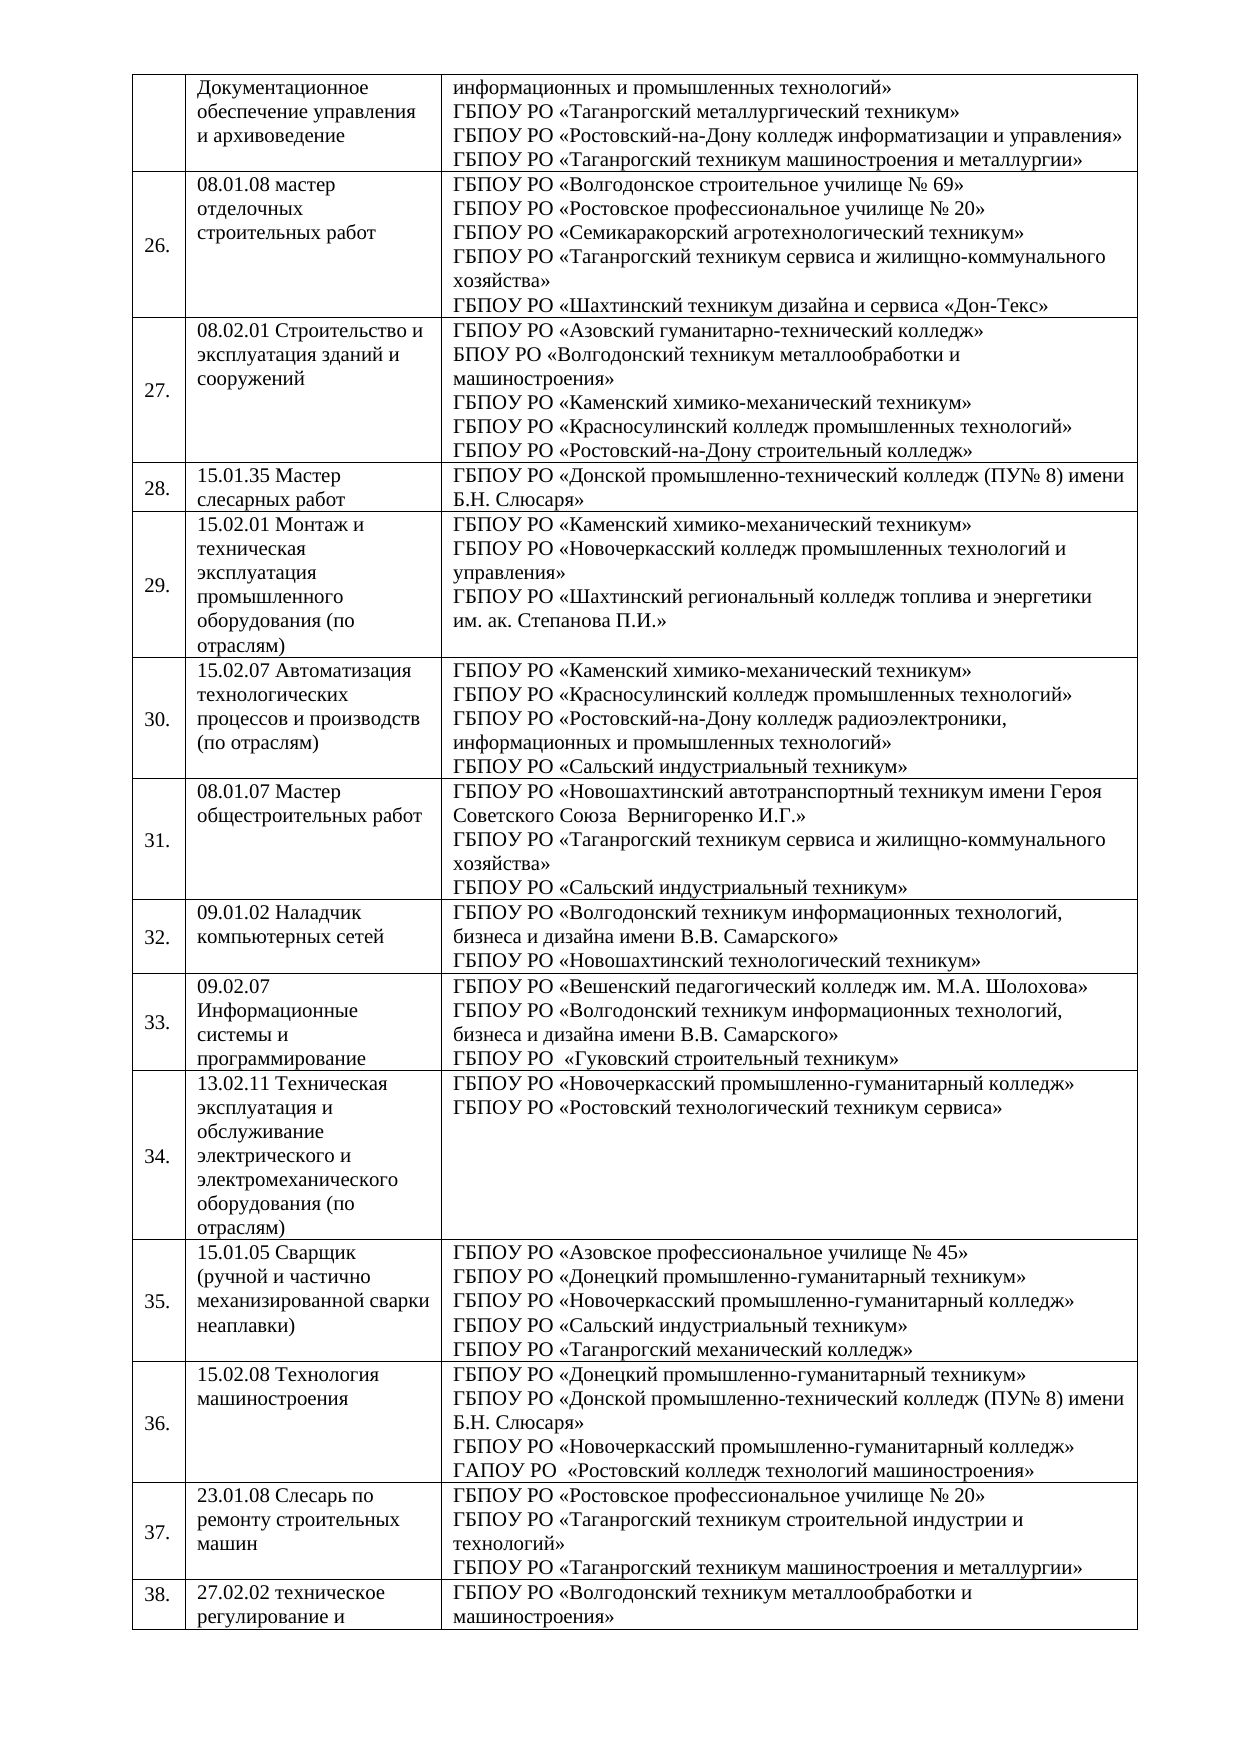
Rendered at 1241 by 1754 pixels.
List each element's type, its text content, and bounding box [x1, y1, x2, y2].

table_cell ГБПОУ РО «Вешенский педагогический колледж им. М.А. Шолохова» ГБПОУ РО «Волгодонский техникум информационных технологий, бизнеса и дизайна имени В.В. Самарского» ГБПОУ РО «Гуковский строительный техникум» [442, 974, 1137, 1070]
table_cell ГБПОУ РО «Донской промышленно-технический колледж (ПУ№ 8) имени Б.Н. Слюсаря» [442, 463, 1137, 511]
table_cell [186, 1580, 441, 1628]
table_cell [133, 658, 185, 778]
table_cell [133, 463, 185, 511]
table_cell ГБПОУ РО «Азовское профессиональное училище № 45» ГБПОУ РО «Донецкий промышленно-гуманитарный техникум» ГБПОУ РО «Новочеркасский промышленно-гуманитарный колледж» ГБПОУ РО «Сальский индустриальный техникум» ГБПОУ РО «Таганрогский механический колледж» [442, 1240, 1137, 1361]
table_cell 23.01.08 Слесарь по ремонту строительных машин [186, 1483, 441, 1579]
table_cell 08.01.07 Мастер общестроительных работ [186, 779, 441, 899]
table_cell [133, 1483, 185, 1579]
table_cell [133, 172, 185, 317]
table_cell 15.01.35 Мастер слесарных работ [186, 463, 441, 511]
table_cell 15.02.07 Автоматизация технологических процессов и производств (по отраслям) [186, 658, 441, 778]
table_cell 09.02.07 Информационные системы и программирование [186, 974, 441, 1070]
table_cell ГБПОУ РО «Новошахтинский автотранспортный техникум имени Героя Советского Союза Вернигоренко И.Г.» ГБПОУ РО «Таганрогский техникум сервиса и жилищно-коммунального хозяйства» ГБПОУ РО «Сальский индустриальный техникум» [442, 779, 1137, 899]
table_cell [133, 318, 185, 462]
table_cell [133, 1071, 185, 1239]
table_cell [133, 1580, 185, 1628]
table_cell 09.01.02 Наладчик компьютерных сетей [186, 900, 441, 972]
table_cell 15.01.05 Сварщик (ручной и частично механизированной сварки неаплавки) [186, 1240, 441, 1361]
table_cell 15.02.08 Технология машиностроения [186, 1362, 441, 1482]
table_cell [133, 1240, 185, 1361]
table_cell 08.01.08 мастер отделочных строительных работ [186, 172, 441, 317]
table_cell 15.02.01 Монтаж и техническая эксплуатация промышленного оборудования (по отраслям) [186, 512, 441, 657]
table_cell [442, 75, 1137, 171]
table_cell ГБПОУ РО «Волгодонский техникум информационных технологий, бизнеса и дизайна имени В.В. Самарского» ГБПОУ РО «Новошахтинский технологический техникум» [442, 900, 1137, 972]
table_cell ГБПОУ РО «Каменский химико-механический техникум» ГБПОУ РО «Новочеркасский колледж промышленных технологий и управления» ГБПОУ РО «Шахтинский региональный колледж топлива и энергетики им. ак. Степанова П.И.» [442, 512, 1137, 657]
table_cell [186, 75, 441, 171]
table_cell [133, 512, 185, 657]
table_cell [133, 900, 185, 972]
table_cell ГБПОУ РО «Каменский химико-механический техникум» ГБПОУ РО «Красносулинский колледж промышленных технологий» ГБПОУ РО «Ростовский-на-Дону колледж радиоэлектроники, информационных и промышленных технологий» ГБПОУ РО «Сальский индустриальный техникум» [442, 658, 1137, 778]
table_cell [133, 974, 185, 1070]
table_cell ГБПОУ РО «Ростовское профессиональное училище № 20» ГБПОУ РО «Таганрогский техникум строительной индустрии и технологий» ГБПОУ РО «Таганрогский техникум машиностроения и металлургии» [442, 1483, 1137, 1579]
table_cell ГБПОУ РО «Донецкий промышленно-гуманитарный техникум» ГБПОУ РО «Донской промышленно-технический колледж (ПУ№ 8) имени Б.Н. Слюсаря» ГБПОУ РО «Новочеркасский промышленно-гуманитарный колледж» ГАПОУ РО «Ростовский колледж технологий машиностроения» [442, 1362, 1137, 1482]
table_cell [133, 75, 185, 171]
table_cell ГБПОУ РО «Азовский гуманитарно-технический колледж» БПОУ РО «Волгодонский техникум металлообработки и машиностроения» ГБПОУ РО «Каменский химико-механический техникум» ГБПОУ РО «Красносулинский колледж промышленных технологий» ГБПОУ РО «Ростовский-на-Дону строительный колледж» [442, 318, 1137, 462]
table_cell 08.02.01 Строительство и эксплуатация зданий и сооружений [186, 318, 441, 462]
table_cell 13.02.11 Техническая эксплуатация и обслуживание электрического и электромеханического оборудования (по отраслям) [186, 1071, 441, 1239]
table_cell ГБПОУ РО «Волгодонское строительное училище № 69» ГБПОУ РО «Ростовское профессиональное училище № 20» ГБПОУ РО «Семикаракорский агротехнологический техникум» ГБПОУ РО «Таганрогский техникум сервиса и жилищно-коммунального хозяйства» ГБПОУ РО «Шахтинский техникум дизайна и сервиса «Дон-Текс» [442, 172, 1137, 317]
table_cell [442, 1580, 1137, 1628]
table_cell [133, 779, 185, 899]
table_cell [133, 1362, 185, 1482]
table_cell ГБПОУ РО «Новочеркасский промышленно-гуманитарный колледж» ГБПОУ РО «Ростовский технологический техникум сервиса» [442, 1071, 1137, 1239]
